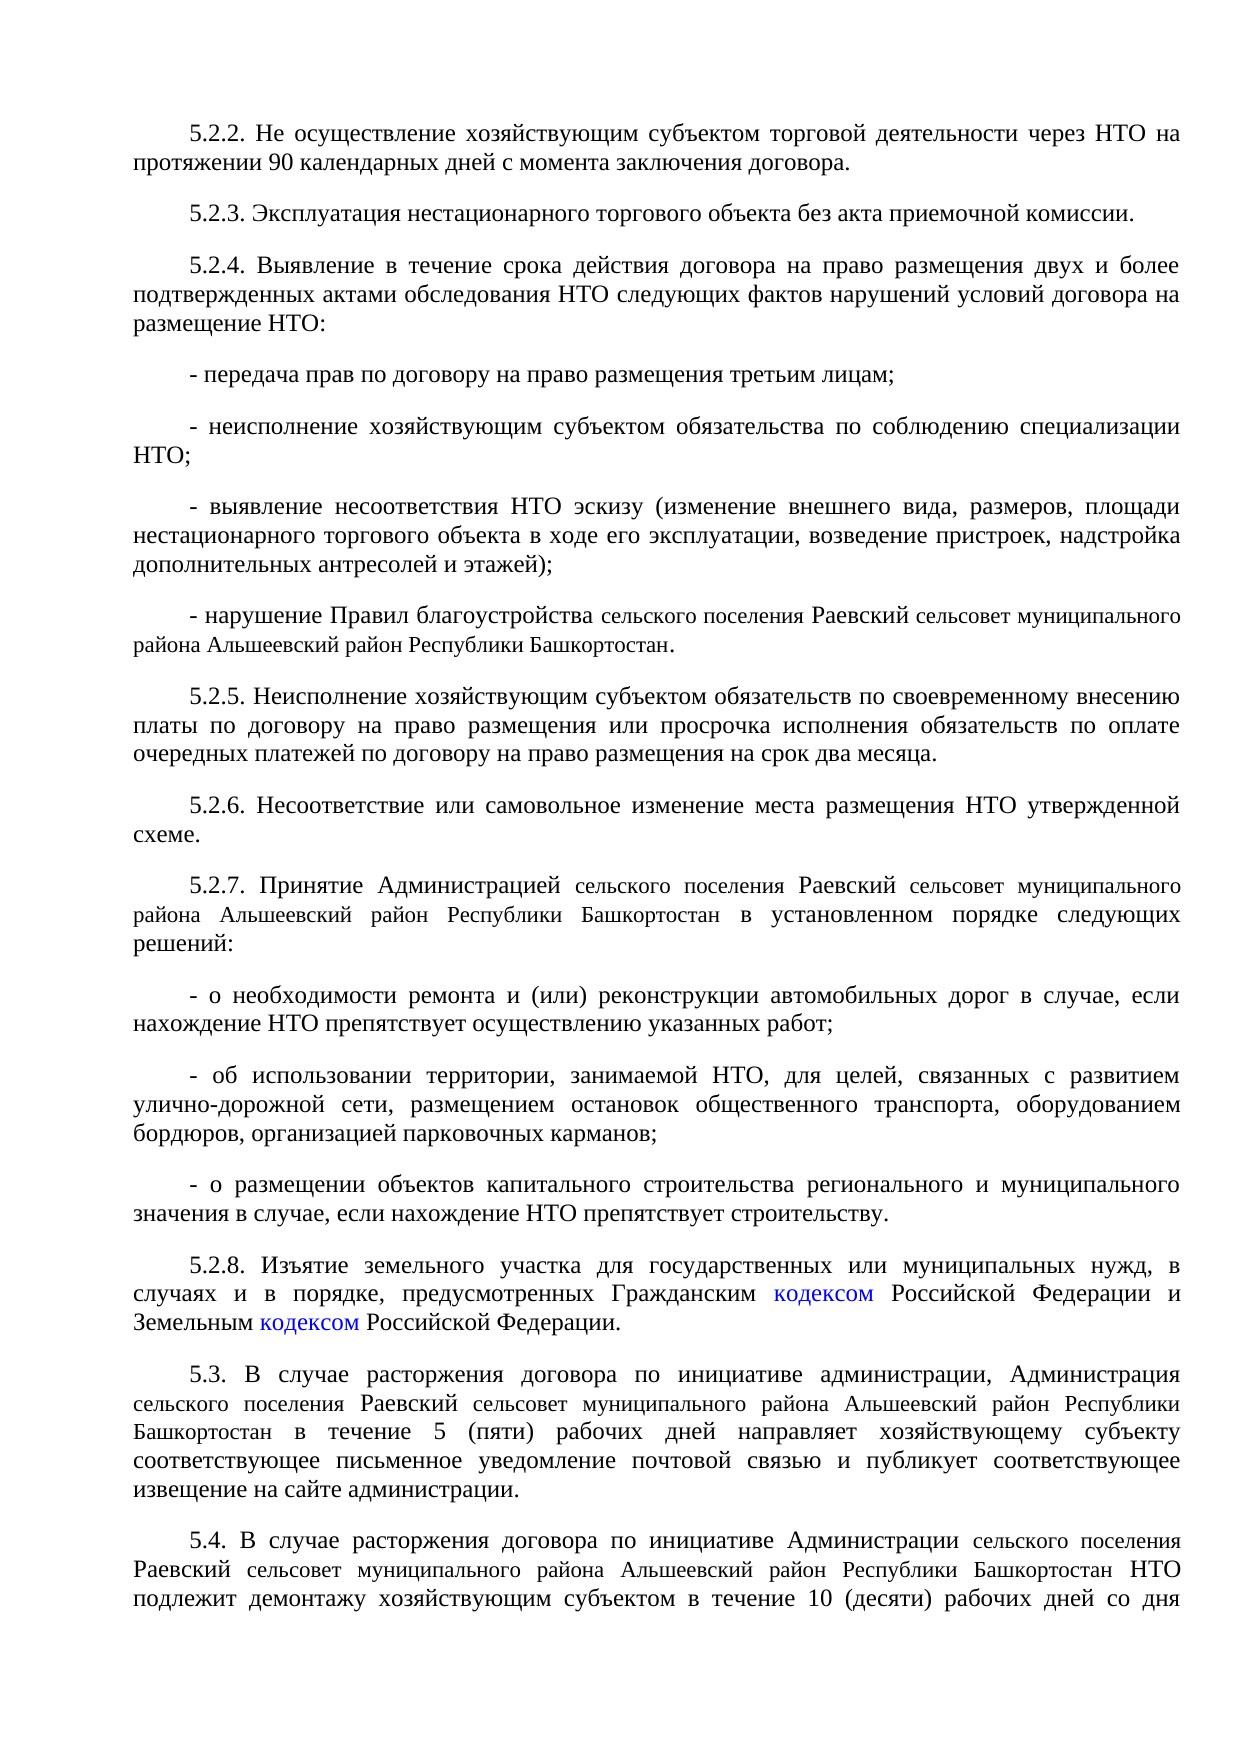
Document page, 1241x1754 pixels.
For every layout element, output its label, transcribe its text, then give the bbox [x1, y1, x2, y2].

text 5.2.6. Несоответствие или самовольное изменение места размещения НТО утвержденной схеме. [133, 790, 1181, 848]
text 5.3. В случае расторжения договора по инициативе администрации, Администрация сельского поселения Раевский сельсовет муниципального района Альшеевский район Республики Башкортостан в течение 5 (пяти) рабочих дней направляет хозяйствующему субъекту соответствующее письменное уведомление почтовой связью и публикует соответствующее извещение на сайте администрации. [133, 1359, 1181, 1503]
text - неисполнение хозяйствующим субъектом обязательства по соблюдению специализации НТО; [133, 411, 1181, 468]
text 5.2.2. Не осуществление хозяйствующим субъектом торговой деятельности через НТО на протяжении 90 календарных дней с момента заключения договора. [133, 118, 1181, 176]
text 5.2.3. Эксплуатация нестационарного торгового объекта без акта приемочной комиссии. [133, 198, 1181, 227]
text 5.2.4. Выявление в течение срока действия договора на право размещения двух и более подтвержденных актами обследования НТО следующих фактов нарушений условий договора на размещение НТО: [133, 250, 1181, 336]
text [133, 1526, 1181, 1612]
text - об использовании территории, занимаемой НТО, для целей, связанных с развитием улично-дорожной сети, размещением остановок общественного транспорта, оборудованием бордюров, организацией парковочных карманов; [133, 1060, 1181, 1146]
text 5.2.7. Принятие Администрацией сельского поселения Раевский сельсовет муниципального района Альшеевский район Республики Башкортостан в установленном порядке следующих решений: [133, 871, 1181, 957]
text 5.2.5. Неисполнение хозяйствующим субъектом обязательств по своевременному внесению платы по договору на право размещения или просрочка исполнения обязательств по оплате очередных платежей по договору на право размещения на срок два месяца. [133, 681, 1181, 767]
text - нарушение Правил благоустройства сельского поселения Раевский сельсовет муниципального района Альшеевский район Республики Башкортостан. [133, 601, 1181, 658]
text 5.2.8. Изъятие земельного участка для государственных или муниципальных нужд, в случаях и в порядке, предусмотренных Гражданским кодексом Российской Федерации и Земельным кодексом Российской Федерации. [133, 1250, 1181, 1336]
text - о необходимости ремонта и (или) реконструкции автомобильных дорог в случае, если нахождение НТО препятствует осуществлению указанных работ; [133, 980, 1181, 1037]
text - выявление несоответствия НТО эскизу (изменение внешнего вида, размеров, площади нестационарного торгового объекта в ходе его эксплуатации, возведение пристроек, надстройка дополнительных антресолей и этажей); [133, 491, 1181, 578]
text - о размещении объектов капитального строительства регионального и муниципального значения в случае, если нахождение НТО препятствует строительству. [133, 1169, 1181, 1227]
text - передача прав по договору на право размещения третьим лицам; [133, 359, 1181, 388]
